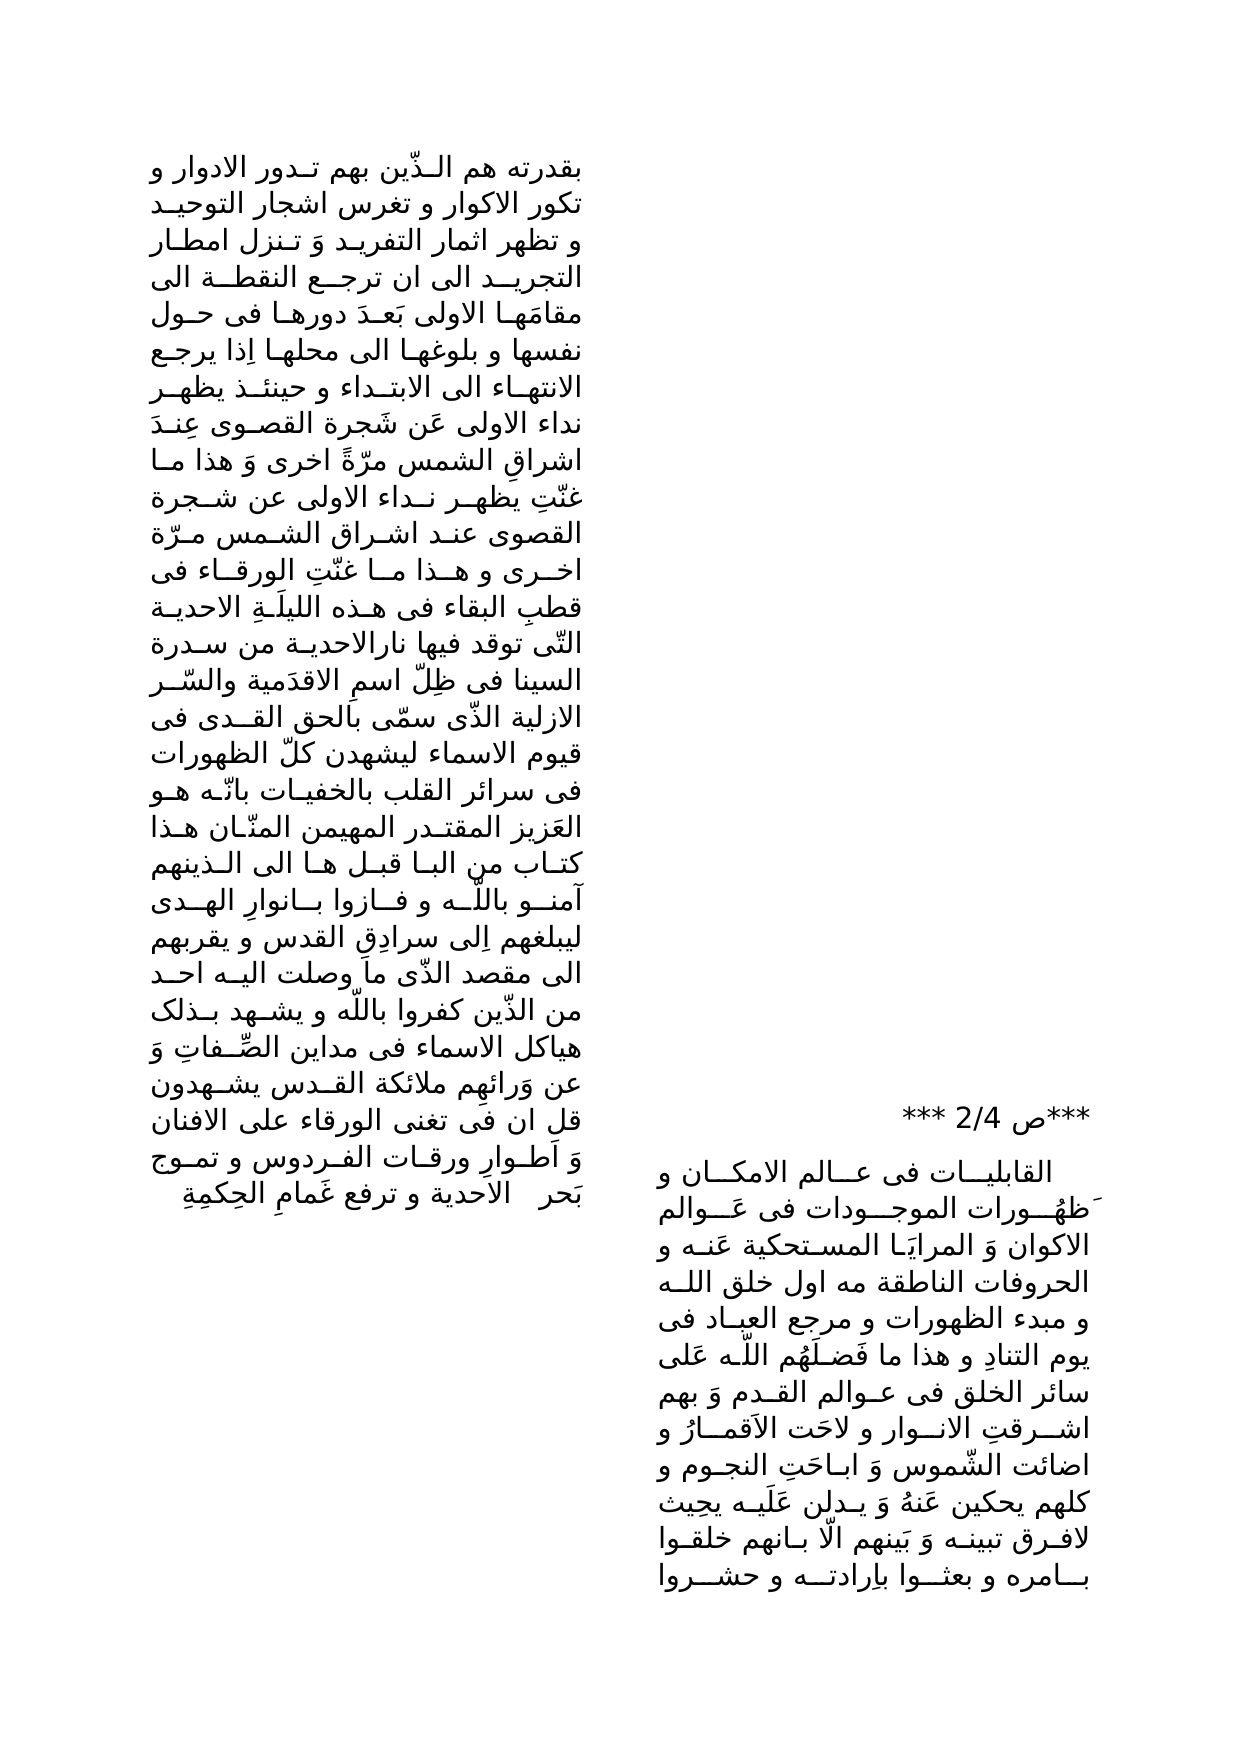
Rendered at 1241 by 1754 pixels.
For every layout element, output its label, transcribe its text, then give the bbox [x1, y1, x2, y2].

text ***ص 2/4 *** [658, 1102, 1090, 1136]
text القابلیات فی عالم الامکان و َظهُورات الموجودات فی عَوالم الاکوان وَ المرایَا المستحکیة عَنه و الحروفات الناطقة مه اول خلق الله و مبدء الظهورات و مرجع العباد فی یوم التنادِ و هذا ما فَضلَهُم اللّه عَلی سائر الخلق فی عوالم القدم وَ بهم اشرقتِ الانوار و لاحَت الاَقمارُ و اضائت الشّموس وَ اباحَتِ النجوم و کلهم یحکین عَنهُ وَ یدلن عَلَیه یحِیث لافرق تبینه وَ بَینهم الّا بانهم خلقوا بامره و بعثوا باِرادته و حشروا بقدرته هم الذّین بهم تدور الادوار و تکور الاکوار و تغرس اشجار التوحید و تظهر اثمار التفرید وَ تنزل امطار التجرید الی ان ترجع النقطة الی مقامَها الاولی بَعدَ دورها فی حول نفسها و بلوغها الی محلها اِذا یرجع الانتهاء الی الابتداء و حینئذ یظهر نداء الاولی عَن شَجرة القصوی عِندَ اشراقِ الشمس مرّةً اخری وَ هذا ما غنّتِ یظهر نداء الاولی عن شجرة القصوی عند اشراق الشمس مرّة اخری و هذا ما غنّتِ الورقاء فی قطبِ البقاء فی هذه اللیلَةِ الاحدیة التّی توقد فیها نارالاحدیة من سدرة السینا فی ظِلّ اسمِ الاقدَمیة والسّر الازلیة الذّی سمّی بالحق القدی فی قیوم الاسماء لیشهدن کلّ الظهورات فی سرائر القلب بالخفیات بانّه هو العَزیز المقتدر المهیمن المنّان هذا کتاب من البا قبل ها الی الذینهم آمنو باللّه و فازوا بانوارِ الهدی لیبلغهم اِلی سرادِقِ القدس و یقربهم الی مقصد الذّی ما وصلت الیه احد من الذّین کفروا باللّه و یشهد بذلک هیاکل الاسماء فی مداین الصِّفاتِ وَ عن وَرائهِم ملائکة القدس یشهدون قل ان فی تغنی الورقاء علی الافنان وَ اَطوارِ ورقات الفردوس و تموج بَحر الاحدیة و ترفع غَمامِ الحِکمِةِ [658, 1155, 1090, 1592]
text القابلیات فی عالم الامکان و َظهُورات الموجودات فی عَوالم الاکوان وَ المرایَا المستحکیة عَنه و الحروفات الناطقة مه اول خلق الله و مبدء الظهورات و مرجع العباد فی یوم التنادِ و هذا ما فَضلَهُم اللّه عَلی سائر الخلق فی عوالم القدم وَ بهم اشرقتِ الانوار و لاحَت الاَقمارُ و اضائت الشّموس وَ اباحَتِ النجوم و کلهم یحکین عَنهُ وَ یدلن عَلَیه یحِیث لافرق تبینه وَ بَینهم الّا بانهم خلقوا بامره و بعثوا باِرادته و حشروا بقدرته هم الذّین بهم تدور الادوار و تکور الاکوار و تغرس اشجار التوحید و تظهر اثمار التفرید وَ تنزل امطار التجرید الی ان ترجع النقطة الی مقامَها الاولی بَعدَ دورها فی حول نفسها و بلوغها الی محلها اِذا یرجع الانتهاء الی الابتداء و حینئذ یظهر نداء الاولی عَن شَجرة القصوی عِندَ اشراقِ الشمس مرّةً اخری وَ هذا ما غنّتِ یظهر نداء الاولی عن شجرة القصوی عند اشراق الشمس مرّة اخری و هذا ما غنّتِ الورقاء فی قطبِ البقاء فی هذه اللیلَةِ الاحدیة التّی توقد فیها نارالاحدیة من سدرة السینا فی ظِلّ اسمِ الاقدَمیة والسّر الازلیة الذّی سمّی بالحق القدی فی قیوم الاسماء لیشهدن کلّ الظهورات فی سرائر القلب بالخفیات بانّه هو العَزیز المقتدر المهیمن المنّان هذا کتاب من البا قبل ها الی الذینهم آمنو باللّه و فازوا بانوارِ الهدی لیبلغهم اِلی سرادِقِ القدس و یقربهم الی مقصد الذّی ما وصلت الیه احد من الذّین کفروا باللّه و یشهد بذلک هیاکل الاسماء فی مداین الصِّفاتِ وَ عن وَرائهِم ملائکة القدس یشهدون قل ان فی تغنی الورقاء علی الافنان وَ اَطوارِ ورقات الفردوس و تموج بَحر الاحدیة و ترفع غَمامِ الحِکمِةِ [150, 150, 583, 1211]
